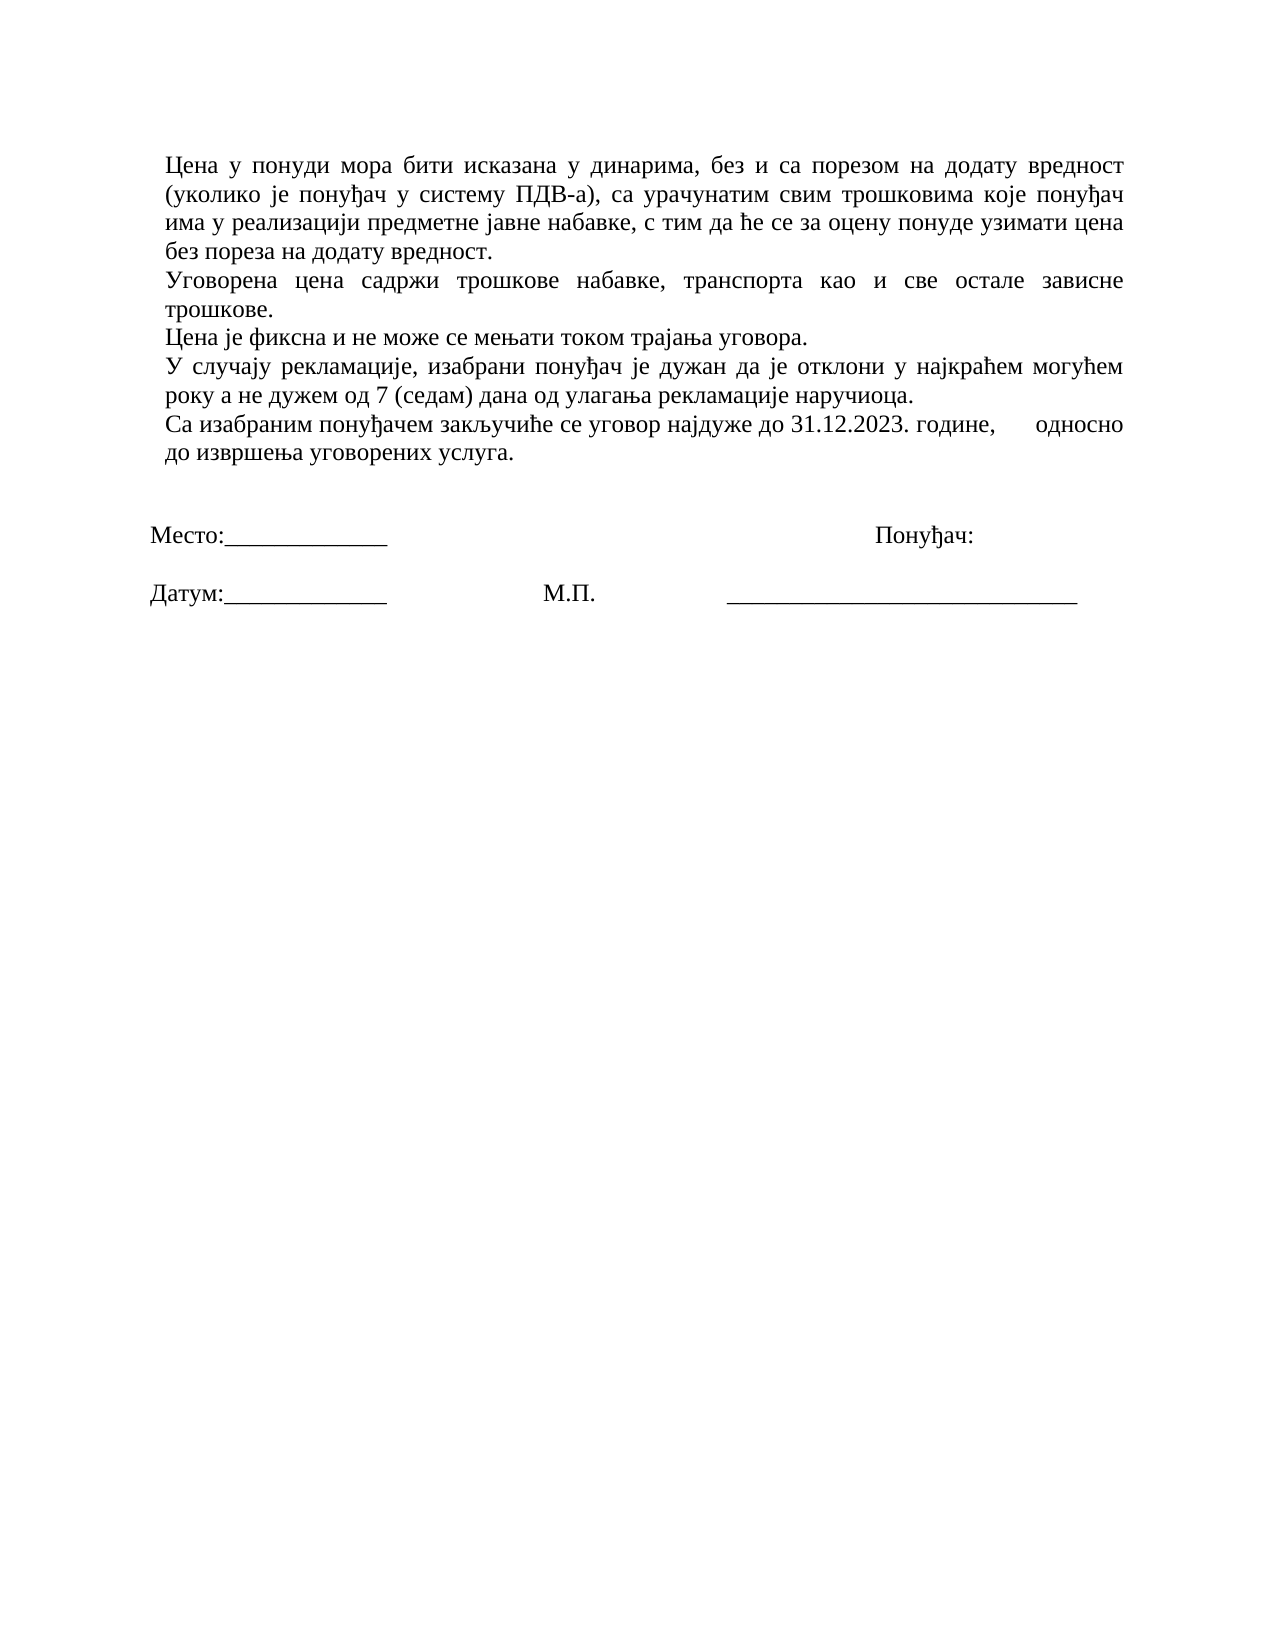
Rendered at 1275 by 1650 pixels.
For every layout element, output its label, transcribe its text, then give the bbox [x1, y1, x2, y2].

list Са изабраним понуђачем закључиће се уговор најдуже до 31.12.2023. године, односно до извршења уговорених услуга. [165, 409, 1125, 466]
list Цена је фиксна и не може се мењати током трајања уговора. [165, 322, 1125, 351]
text Место:_____________ Понуђач: [150, 520, 1125, 549]
list Уговорена цена садржи трошкове набавке, транспорта као и све остале зависне трошкове. [165, 265, 1125, 322]
list Цена у понуди мора бити исказана у динарима, без и са порезом на додату вредност (уколико је понуђач у систему ПДВ-а), са урачунатим свим трошковима које понуђач има у реализацији предметне јавне набавке, с тим да ће се за оцену понуде узимати цена без пореза на додату вредност. [165, 150, 1125, 265]
list У случају рекламације, изабрани понуђач је дужан да је отклони у најкраћем могућем року а не дужем од 7 (седам) дана од улагања рекламације наручиоца. [165, 351, 1125, 409]
text Датум:_____________ М.П. ____________________________ [150, 578, 1125, 606]
